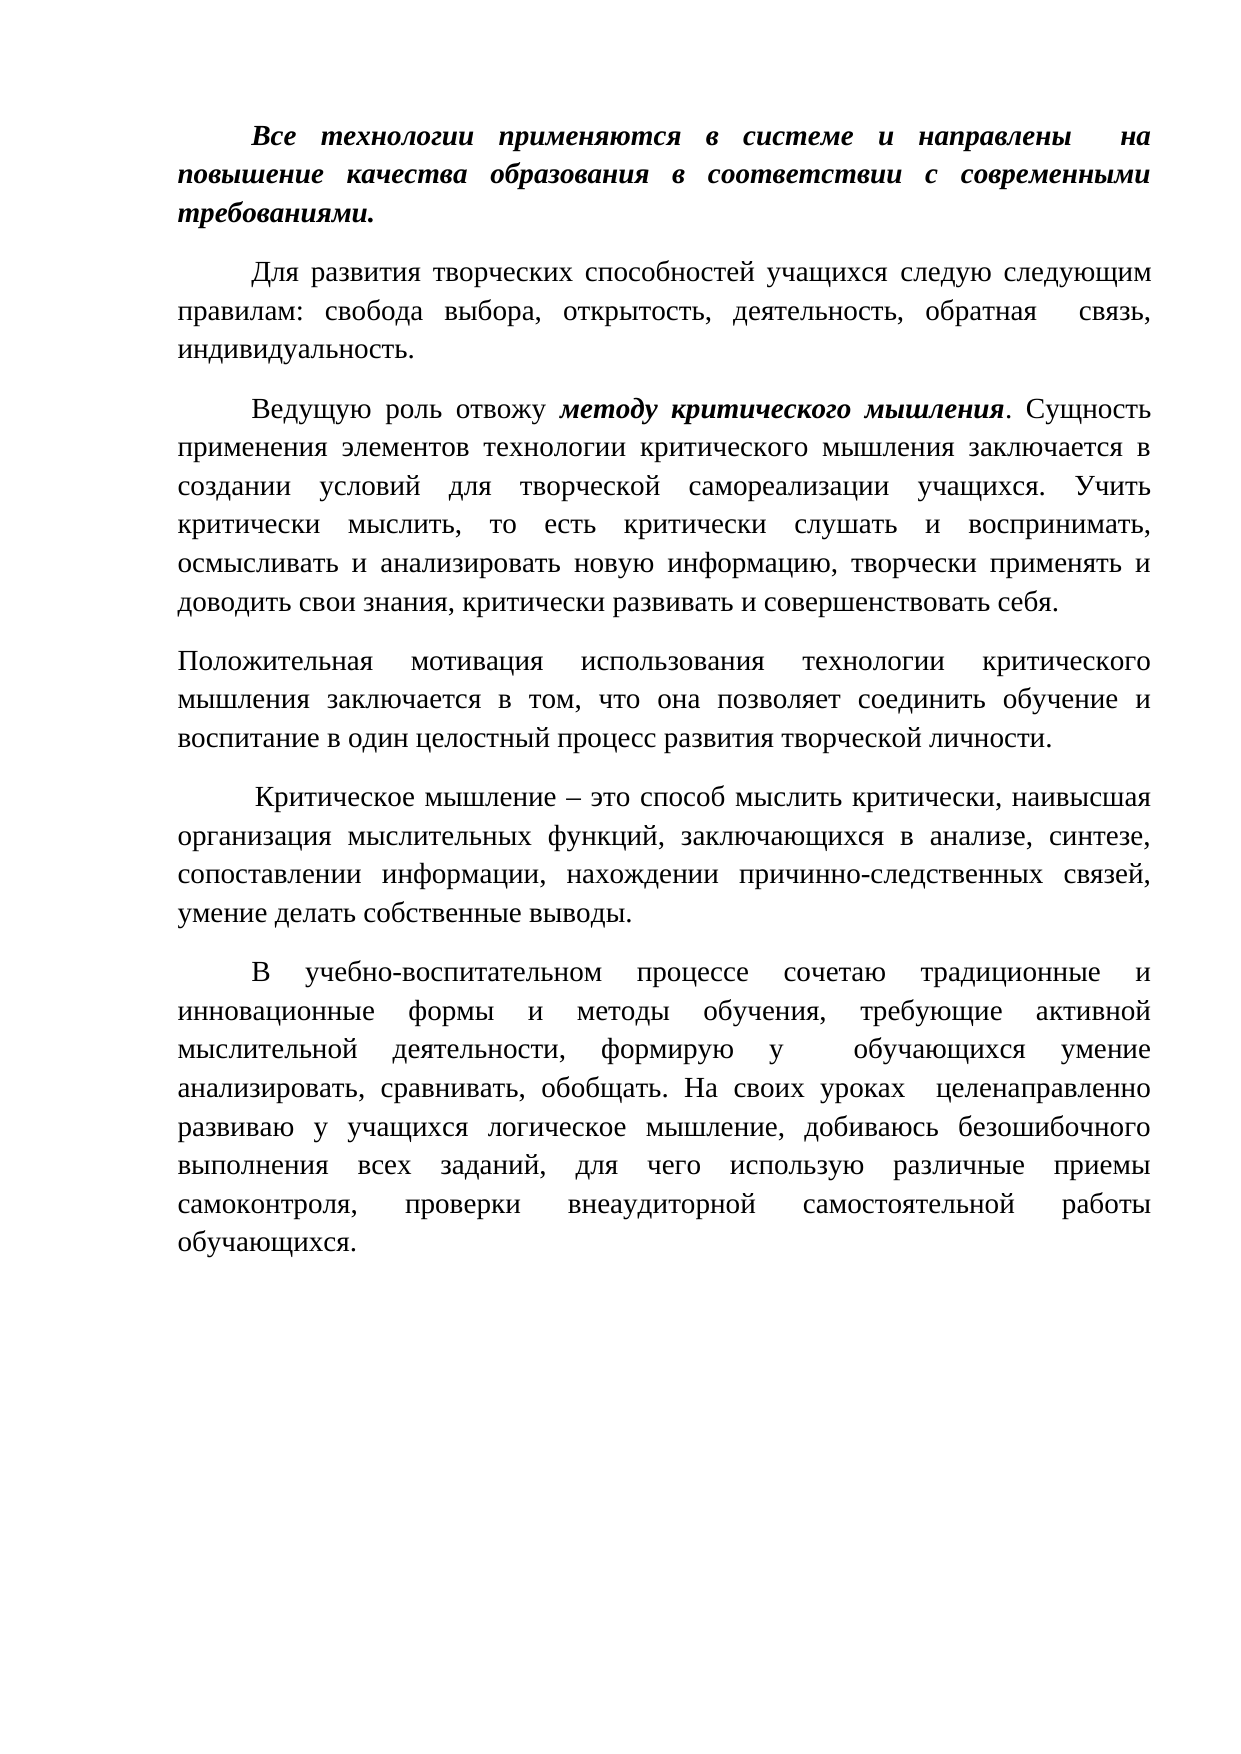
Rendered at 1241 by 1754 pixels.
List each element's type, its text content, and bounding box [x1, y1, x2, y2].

text В учебно-воспитательном процессе сочетаю традиционные и инновационные формы и методы обучения, требующие активной мыслительной деятельности, формирую у обучающихся умение анализировать, сравнивать, обобщать. На своих уроках целенаправленно развиваю у учащихся логическое мышление, добиваюсь безошибочного выполнения всех заданий, для чего использую различные приемы самоконтроля, проверки внеаудиторной самостоятельной работы обучающихся. [177, 954, 1152, 1258]
text Все технологии применяются в системе и направлены на повышение качества образования в соответствии с современными требованиями. [177, 118, 1152, 229]
text Ведущую роль отвожу методу критического мышления. Сущность применения элементов технологии критического мышления заключается в создании условий для творческой самореализации учащихся. Учить критически мыслить, то есть критически слушать и воспринимать, осмысливать и анализировать новую информацию, творчески применять и доводить свои знания, критически развивать и совершенствовать себя. [177, 391, 1152, 617]
text Критическое мышление – это способ мыслить критически, наивысшая организация мыслительных функций, заключающихся в анализе, синтезе, сопоставлении информации, нахождении причинно-следственных связей, умение делать собственные выводы. [177, 779, 1152, 929]
text Для развития творческих способностей учащихся следую следующим правилам: свобода выбора, открытость, деятельность, обратная связь, индивидуальность. [177, 254, 1152, 365]
text Положительная мотивация использования технологии критического мышления заключается в том, что она позволяет соединить обучение и воспитание в один целостный процесс развития творческой личности. [177, 643, 1152, 754]
